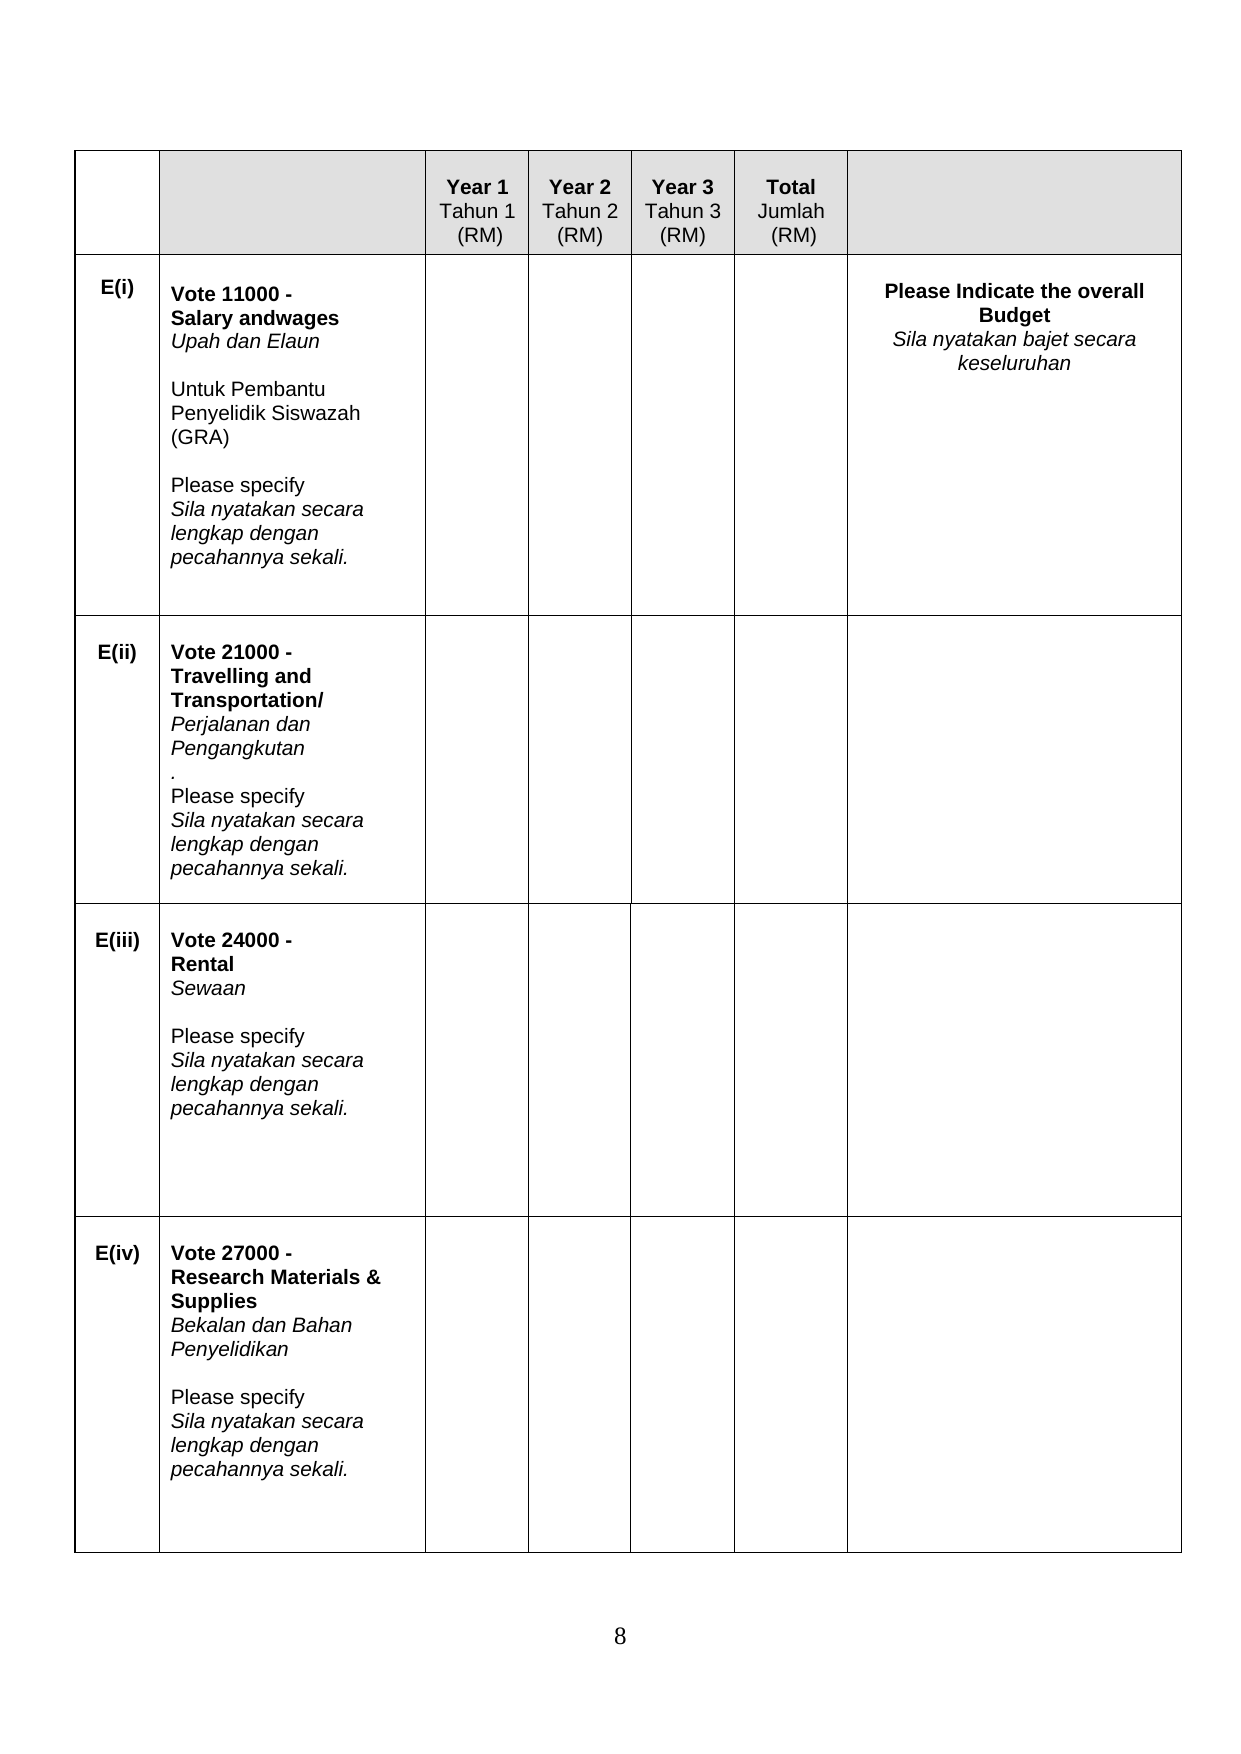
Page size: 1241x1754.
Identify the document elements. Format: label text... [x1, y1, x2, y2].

table_cell Vote 24000 - Rental Sewaan Please specify Sila nyatakan secara lengkap dengan pecahannya sekali. [160, 904, 425, 1216]
table_cell [426, 255, 528, 615]
table_cell [529, 904, 630, 1216]
table_cell Vote 21000 - Travelling and Transportation/ Perjalanan dan Pengangkutan . Please specify Sila nyatakan secara lengkap dengan pecahannya sekali. [160, 616, 425, 903]
table_cell [848, 616, 1181, 903]
table_cell E(iv) [76, 1217, 159, 1552]
table_cell [426, 1217, 528, 1552]
table_cell Please Indicate the overall Budget Sila nyatakan bajet secara keseluruhan [848, 255, 1181, 615]
table_cell [529, 1217, 630, 1552]
table_cell [632, 255, 734, 615]
table_cell [735, 904, 847, 1216]
table_cell Year 3 Tahun 3 (RM) [632, 151, 734, 254]
table_cell Year 2 Tahun 2 (RM) [529, 151, 631, 254]
table_cell [529, 255, 631, 615]
table_cell [426, 904, 528, 1216]
table_cell [426, 616, 528, 903]
table_cell Total Jumlah (RM) [735, 151, 847, 254]
table_cell E(i) [76, 255, 159, 615]
table_cell [848, 904, 1181, 1216]
table_cell [632, 616, 734, 903]
table_cell [631, 1217, 734, 1552]
table_cell [529, 616, 631, 903]
table_cell Vote 11000 - Salary andwages Upah dan Elaun Untuk Pembantu Penyelidik Siswazah (GRA) Please specify Sila nyatakan secara lengkap dengan pecahannya sekali. [160, 255, 425, 615]
table_cell [735, 1217, 847, 1552]
table_cell [631, 904, 734, 1216]
table_cell [735, 616, 847, 903]
table_cell [848, 1217, 1181, 1552]
table_cell E(iii) [76, 904, 159, 1216]
table_cell [735, 255, 847, 615]
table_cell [848, 151, 1181, 254]
table_cell Year 1 Tahun 1 (RM) [426, 151, 528, 254]
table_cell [160, 151, 425, 254]
table_cell E(ii) [76, 616, 159, 903]
table_cell Vote 27000 - Research Materials & Supplies Bekalan dan Bahan Penyelidikan Please specify Sila nyatakan secara lengkap dengan pecahannya sekali. [160, 1217, 425, 1552]
